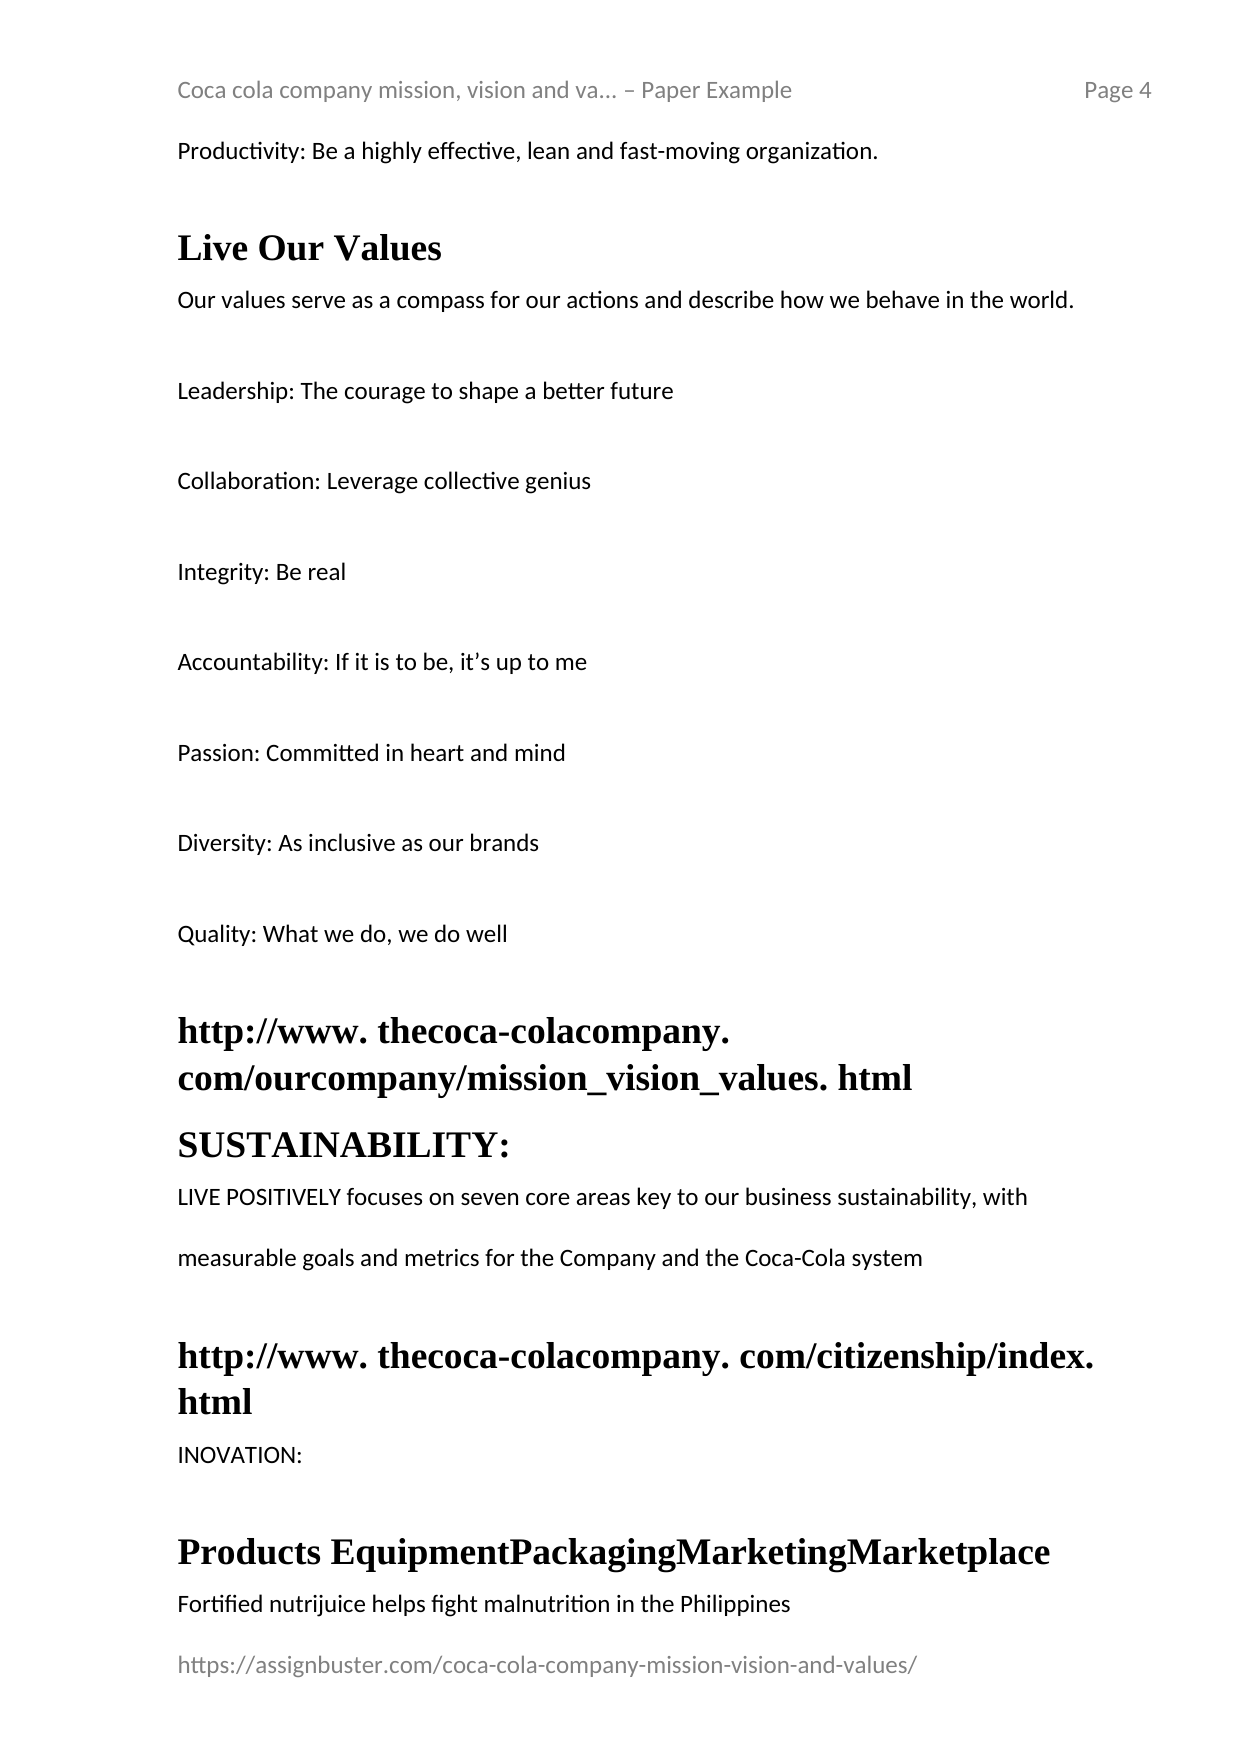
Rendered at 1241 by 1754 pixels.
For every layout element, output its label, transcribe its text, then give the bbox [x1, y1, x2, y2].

text Productivity: Be a highly effective, lean and fast-moving organization. [177, 135, 1152, 165]
text Our values serve as a compass for our actions and describe how we behave in the world. [177, 284, 1152, 315]
text LIVE POSITIVELY focuses on seven core areas key to our business sustainability, with measurable goals and metrics for the Company and the Coca-Cola system [177, 1182, 1152, 1273]
subtitle Products EquipmentPackagingMarketingMarketplace [177, 1529, 1152, 1572]
text Integrity: Be real [177, 556, 1152, 586]
text Quality: What we do, we do well [177, 918, 1152, 948]
text Diversity: As inclusive as our brands [177, 827, 1152, 858]
text Collaboration: Leverage collective genius [177, 465, 1152, 496]
text Passion: Committed in heart and mind [177, 737, 1152, 767]
text Fortified nutrijuice helps fight malnutrition in the Philippines [177, 1588, 1152, 1619]
subtitle http://www. thecoca-colacompany. com/citizenship/index. html [177, 1333, 1152, 1423]
subtitle SUSTAINABILITY: [177, 1122, 1152, 1166]
text Leadership: The courage to shape a better future [177, 375, 1152, 405]
text INOVATION: [177, 1439, 1152, 1469]
subtitle http://www. thecoca-colacompany. com/ourcompany/mission_vision_values. html [177, 1008, 1152, 1098]
text Accountability: If it is to be, it’s up to me [177, 646, 1152, 677]
subtitle Live Our Values [177, 225, 1152, 268]
